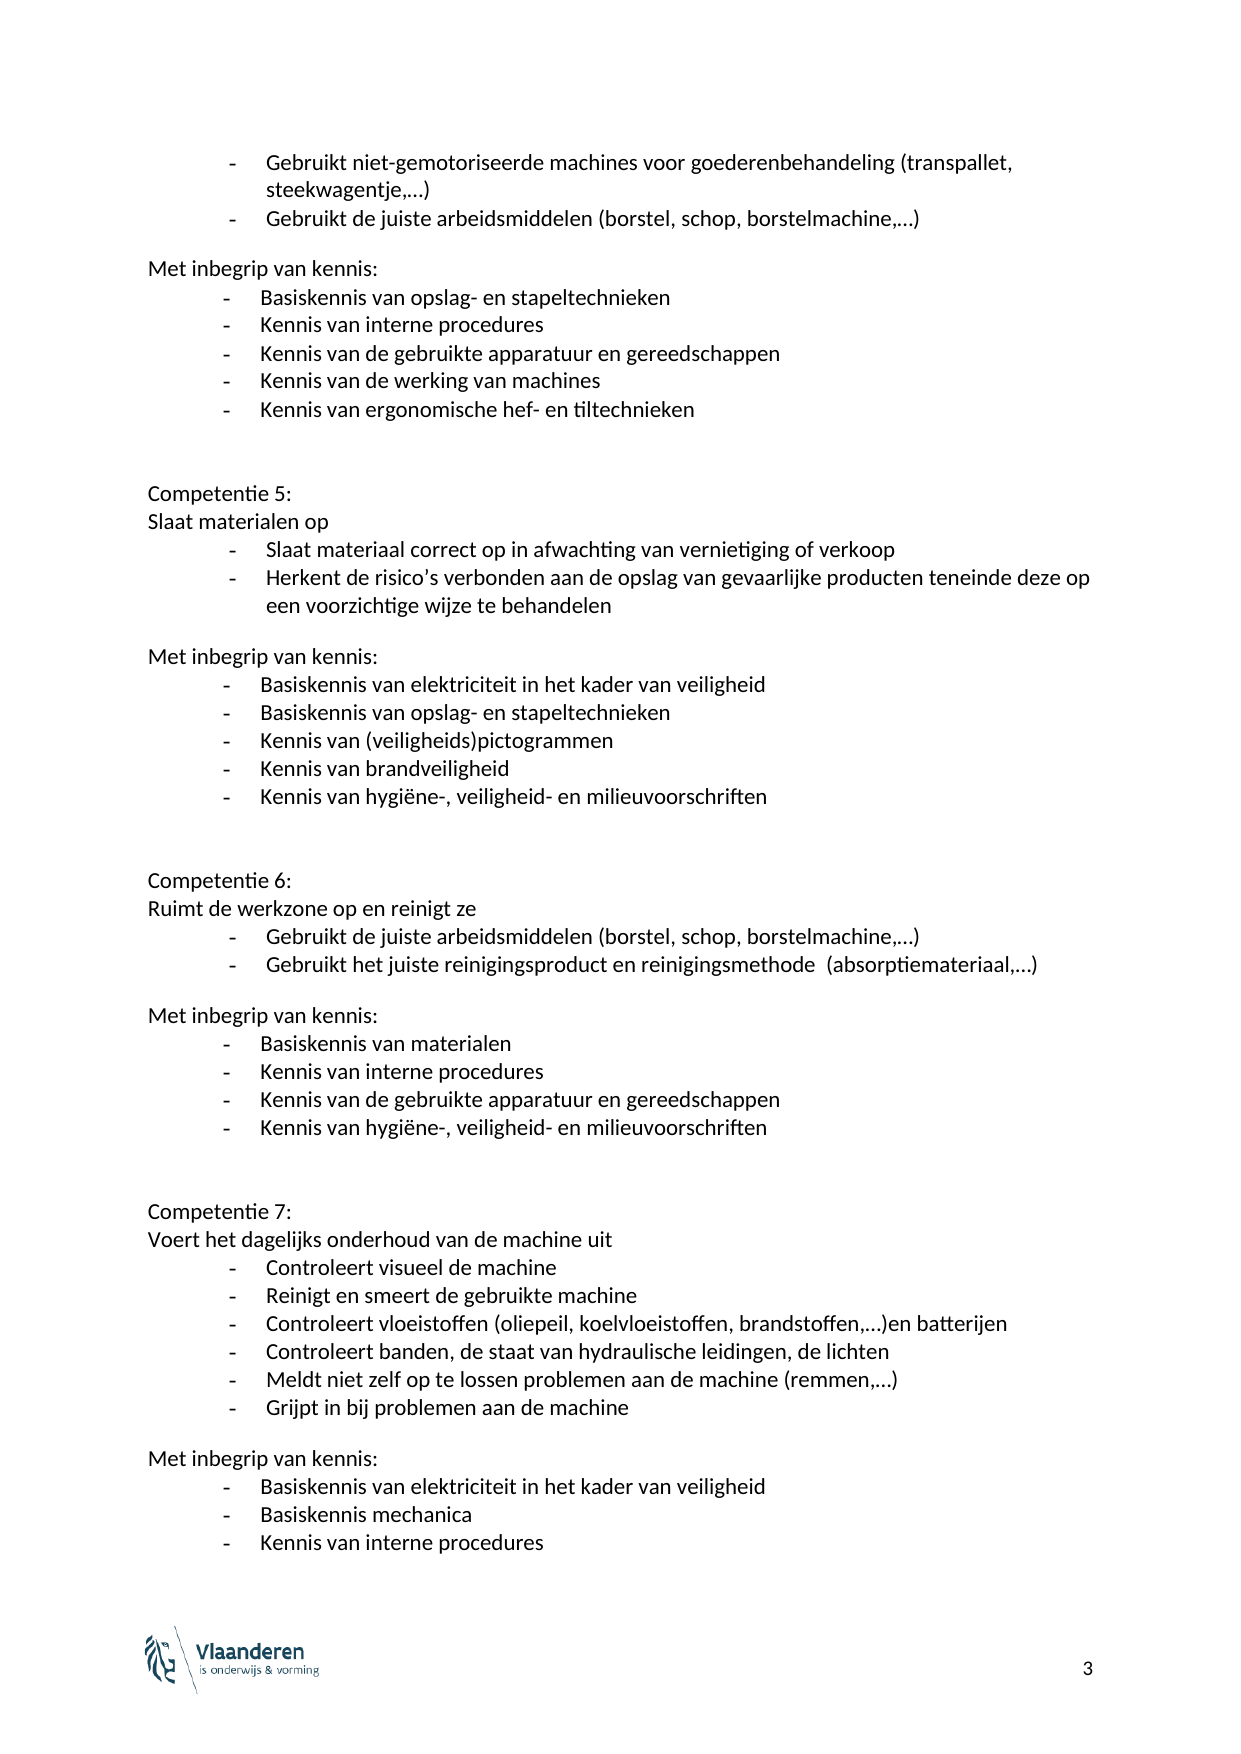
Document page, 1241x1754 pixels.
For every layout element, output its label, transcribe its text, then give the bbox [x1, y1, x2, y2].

text Competentie 7: [148, 1197, 1093, 1225]
text Ruimt de werkzone op en reinigt ze [148, 894, 1093, 922]
text Competentie 5: [148, 479, 1093, 507]
list Gebruikt niet-gemotoriseerde machines voor goederenbehandeling (transpallet, steekwagentje,…) [228, 148, 1093, 204]
list Grijpt in bij problemen aan de machine [228, 1393, 1093, 1421]
text Met inbegrip van kennis: [148, 642, 1093, 670]
list Gebruikt het juiste reinigingsproduct en reinigingsmethode (absorptiemateriaal,…) [228, 950, 1093, 978]
list Slaat materiaal correct op in afwachting van vernietiging of verkoop [228, 535, 1093, 563]
text Met inbegrip van kennis: [148, 1444, 1093, 1472]
list Controleert visueel de machine [228, 1253, 1093, 1281]
list Controleert banden, de staat van hydraulische leidingen, de lichten [228, 1337, 1093, 1365]
list Kennis van hygiëne-, veiligheid- en milieuvoorschriften [223, 1113, 1093, 1141]
picture [144, 1626, 327, 1694]
list Basiskennis van opslag- en stapeltechnieken [223, 698, 1093, 726]
list Kennis van de gebruikte apparatuur en gereedschappen [223, 339, 1093, 367]
list Kennis van brandveiligheid [223, 754, 1093, 782]
list Basiskennis mechanica [223, 1500, 1093, 1528]
text Slaat materialen op [148, 507, 1093, 535]
list Basiskennis van opslag- en stapeltechnieken [223, 283, 1093, 311]
list Reinigt en smeert de gebruikte machine [228, 1281, 1093, 1309]
list Gebruikt de juiste arbeidsmiddelen (borstel, schop, borstelmachine,…) [228, 204, 1093, 232]
list Herkent de risico’s verbonden aan de opslag van gevaarlijke producten teneinde deze op een voorzichtige wijze te behandelen [228, 563, 1093, 619]
list Kennis van (veiligheids)pictogrammen [223, 726, 1093, 754]
list Controleert vloeistoffen (oliepeil, koelvloeistoffen, brandstoffen,…)en batterijen [228, 1309, 1093, 1337]
list Kennis van ergonomische hef- en tiltechnieken [223, 395, 1093, 423]
list Gebruikt de juiste arbeidsmiddelen (borstel, schop, borstelmachine,…) [228, 922, 1093, 950]
list Kennis van hygiëne-, veiligheid- en milieuvoorschriften [223, 782, 1093, 810]
text Met inbegrip van kennis: [148, 254, 1093, 283]
list Kennis van de werking van machines [223, 367, 1093, 395]
list Kennis van de gebruikte apparatuur en gereedschappen [223, 1085, 1093, 1113]
text Met inbegrip van kennis: [148, 1001, 1093, 1029]
list Kennis van interne procedures [223, 1057, 1093, 1085]
list Kennis van interne procedures [223, 1528, 1093, 1556]
text Competentie 6: [148, 866, 1093, 894]
list Meldt niet zelf op te lossen problemen aan de machine (remmen,…) [228, 1365, 1093, 1393]
list Basiskennis van materialen [223, 1029, 1093, 1057]
list Kennis van interne procedures [223, 311, 1093, 339]
list Basiskennis van elektriciteit in het kader van veiligheid [223, 1472, 1093, 1500]
list Basiskennis van elektriciteit in het kader van veiligheid [223, 670, 1093, 698]
text Voert het dagelijks onderhoud van de machine uit [148, 1225, 1093, 1253]
